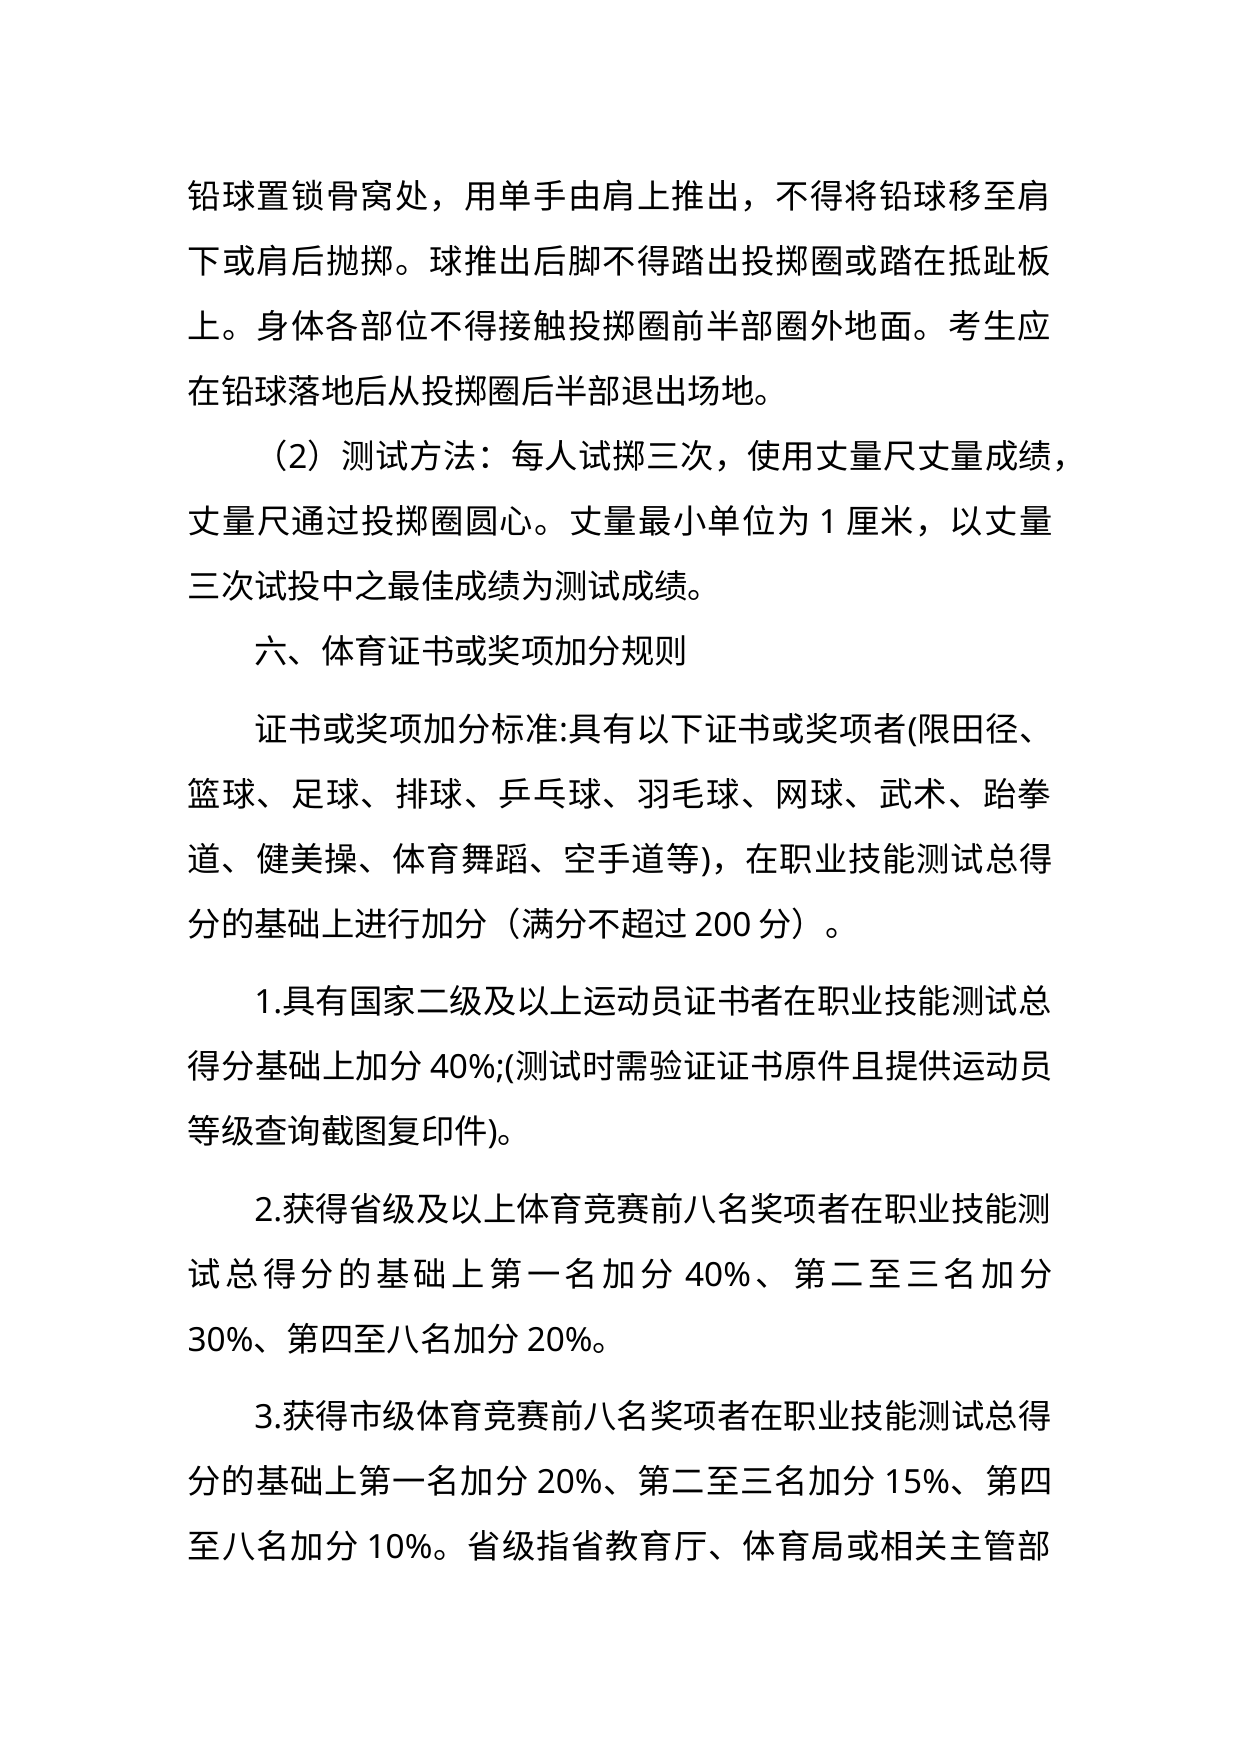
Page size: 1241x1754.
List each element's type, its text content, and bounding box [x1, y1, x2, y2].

text 六、体育证书或奖项加分规则 [187, 617, 1053, 682]
text 2.获得省级及以上体育竞赛前八名奖项者在职业技能测试总得分的基础上第一名加分40%、第二至三名加分30%、第四至八名加分20%。 [187, 1174, 1053, 1369]
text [187, 1382, 1053, 1577]
text 证书或奖项加分标准:具有以下证书或奖项者(限田径、篮球、足球、排球、乒乓球、羽毛球、网球、武术、跆拳道、健美操、体育舞蹈、空手道等)，在职业技能测试总得分的基础上进行加分（满分不超过200分）。 [187, 694, 1053, 954]
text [187, 162, 1053, 422]
text （2）测试方法：每人试掷三次，使用丈量尺丈量成绩，丈量尺通过投掷圈圆心。丈量最小单位为1厘米，以丈量三次试投中之最佳成绩为测试成绩。 [187, 422, 1053, 617]
text 1.具有国家二级及以上运动员证书者在职业技能测试总得分基础上加分40%;(测试时需验证证书原件且提供运动员等级查询截图复印件)。 [187, 967, 1053, 1162]
